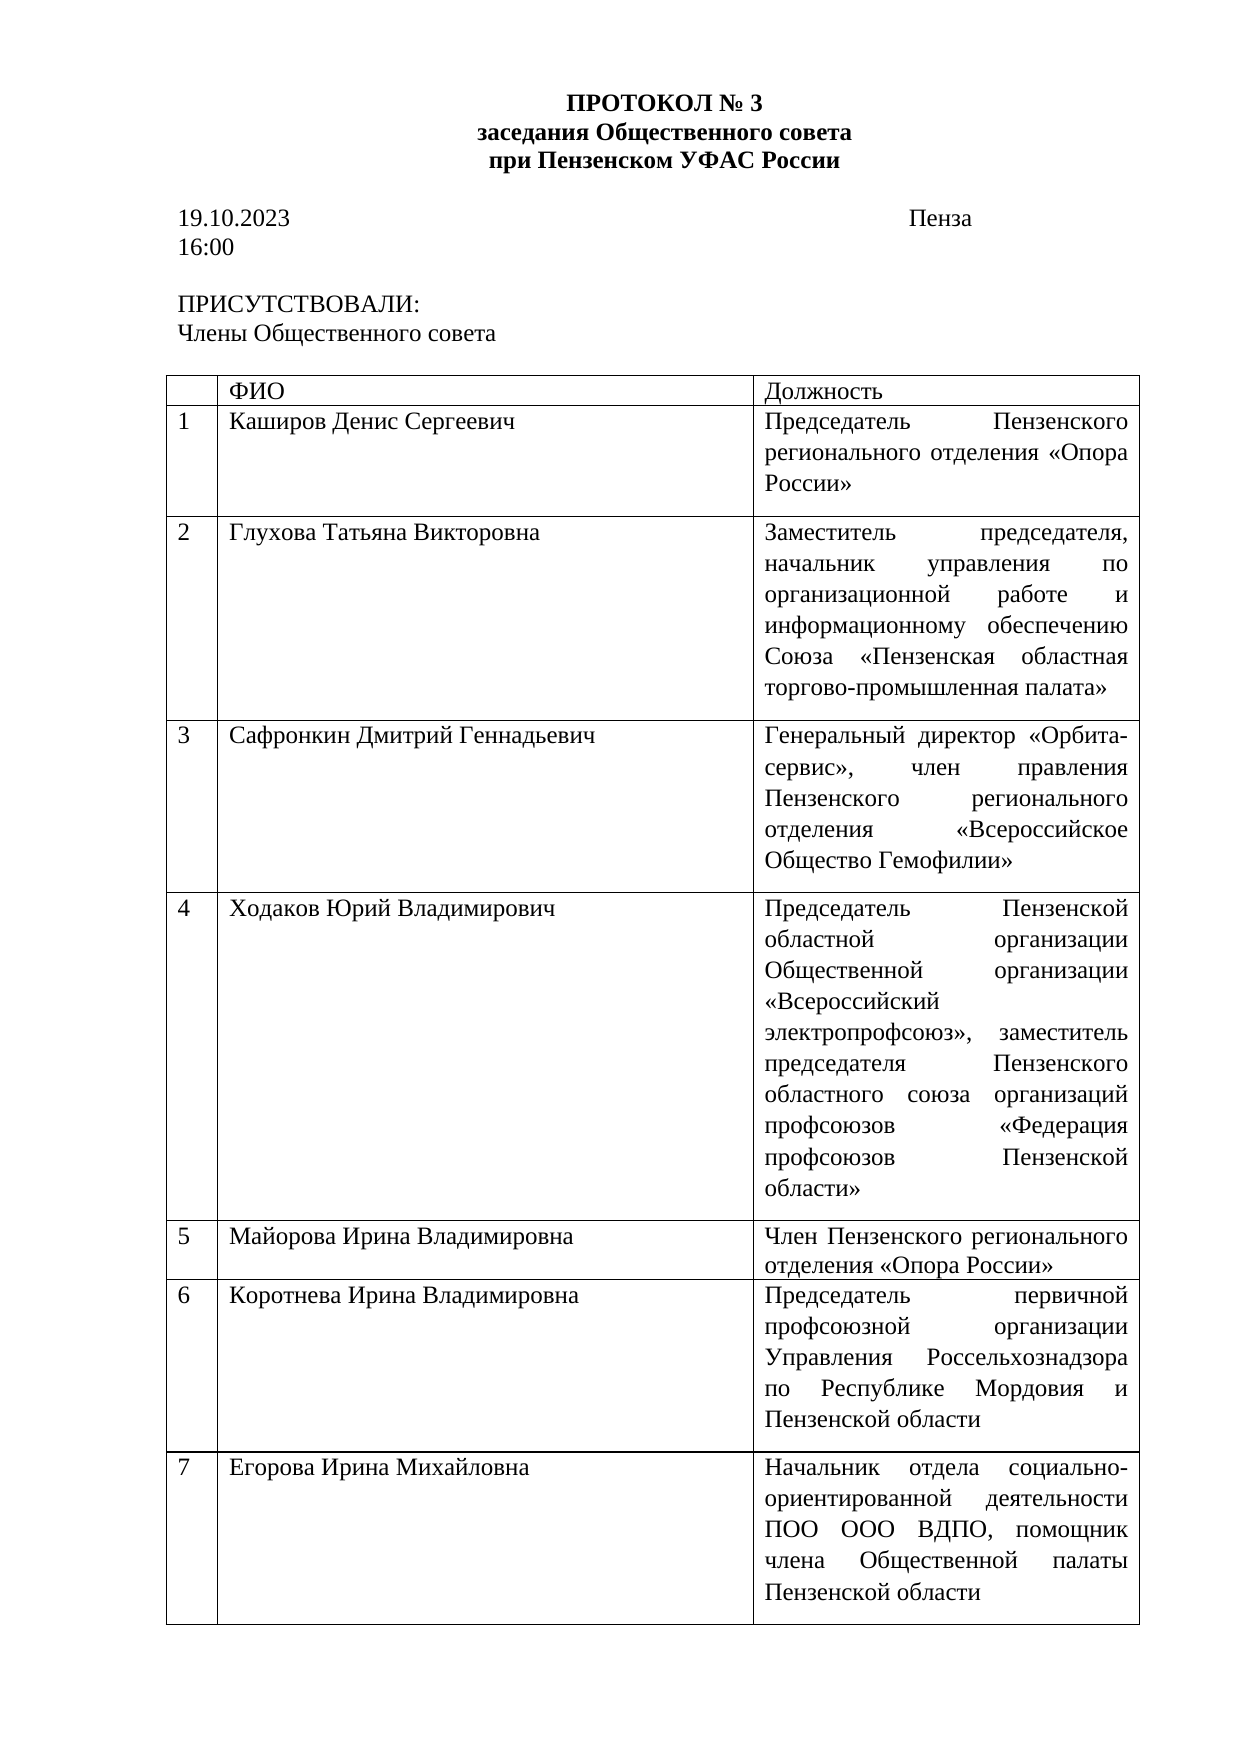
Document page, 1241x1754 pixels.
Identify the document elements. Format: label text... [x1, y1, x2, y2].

table_cell Глухова Татьяна Викторовна [218, 517, 753, 719]
table_cell Заместитель председателя, начальник управления по организационной работе и информационному обеспечению Союза «Пензенская областная торгово-промышленная палата» [754, 517, 1139, 719]
table_cell Председатель Пензенского регионального отделения «Опора России» [754, 406, 1139, 516]
table_cell 1 [167, 406, 217, 516]
text ПРИСУТСТВОВАЛИ: [177, 289, 1152, 318]
table_cell Начальник отдела социально-ориентированной деятельности ПОО ООО ВДПО, помощник члена Общественной палаты Пензенской области [754, 1453, 1139, 1624]
table_cell Председатель первичной профсоюзной организации Управления Россельхознадзора по Республике Мордовия и Пензенской области [754, 1280, 1139, 1451]
table_cell 3 [167, 721, 217, 892]
table_cell 5 [167, 1221, 217, 1279]
table_header [167, 376, 217, 405]
table_cell 4 [167, 893, 217, 1220]
table_cell Коротнева Ирина Владимировна [218, 1280, 753, 1451]
table_cell Член Пензенского регионального отделения «Опора России» [754, 1221, 1139, 1279]
table_header Должность [754, 376, 1139, 405]
table_cell Майорова Ирина Владимировна [218, 1221, 753, 1279]
table_cell Сафронкин Дмитрий Геннадьевич [218, 721, 753, 892]
text при Пензенском УФАС России [177, 145, 1152, 174]
table_cell Егорова Ирина Михайловна [218, 1453, 753, 1624]
table_header ФИО [218, 376, 753, 405]
table_cell 2 [167, 517, 217, 719]
text Члены Общественного совета [177, 318, 1152, 347]
table_cell 6 [167, 1280, 217, 1451]
text 16:00 [177, 232, 1152, 260]
table_cell Председатель Пензенской областной организации Общественной организации «Всероссийский электропрофсоюз», заместитель председателя Пензенского областного союза организаций профсоюзов «Федерация профсоюзов Пензенской области» [754, 893, 1139, 1220]
table_cell Каширов Денис Сергеевич [218, 406, 753, 516]
table_cell 7 [167, 1453, 217, 1624]
table_cell Генеральный директор «Орбита-сервис», член правления Пензенского регионального отделения «Всероссийское Общество Гемофилии» [754, 721, 1139, 892]
text заседания Общественного совета [177, 117, 1152, 145]
table_cell Ходаков Юрий Владимирович [218, 893, 753, 1220]
text ПРОТОКОЛ № 3 [177, 88, 1152, 117]
text 19.10.2023 Пенза [177, 203, 1152, 232]
